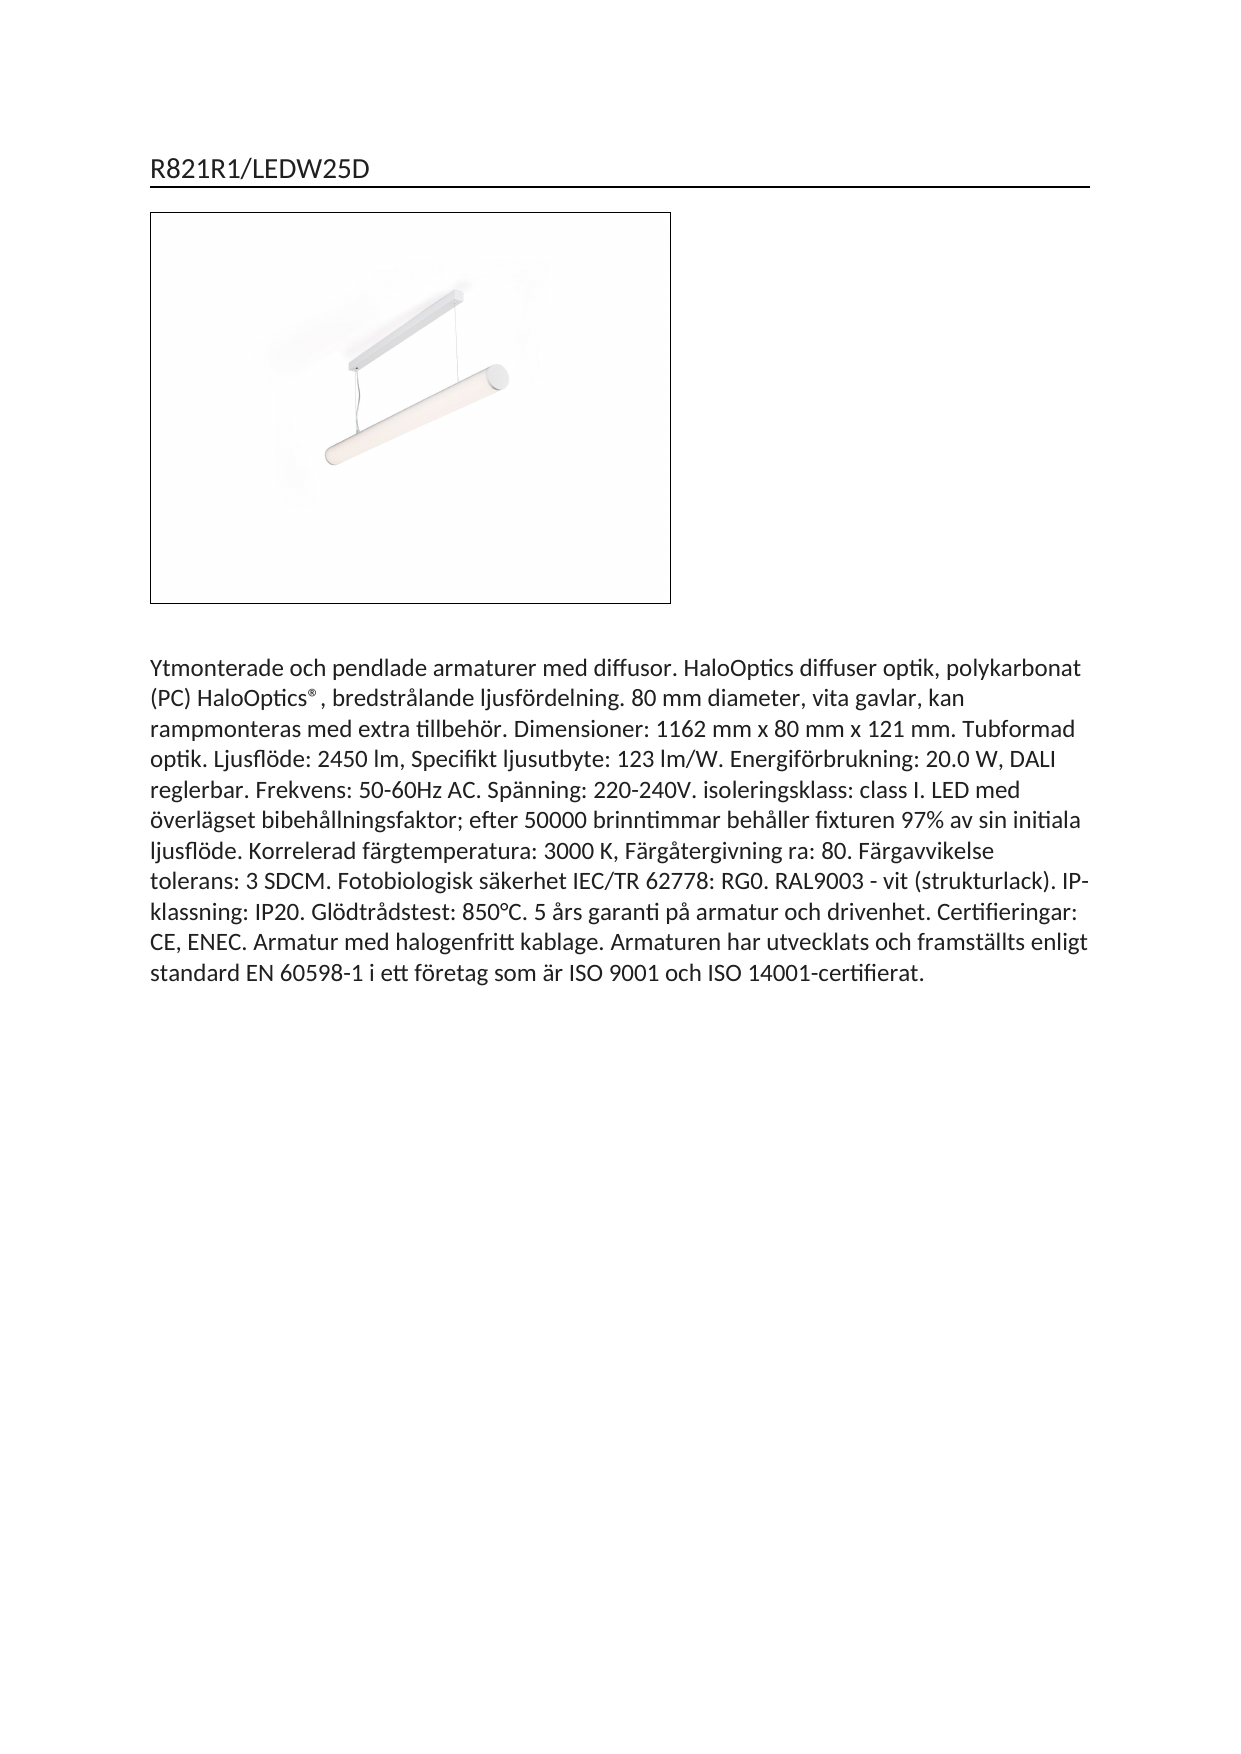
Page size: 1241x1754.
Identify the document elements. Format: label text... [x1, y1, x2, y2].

text R821R1/LEDW25D [150, 150, 1090, 186]
picture [151, 213, 670, 603]
text Ytmonterade och pendlade armaturer med diffusor. HaloOptics diffuser optik, polykarbonat (PC) HaloOptics®, bredstrålande ljusfördelning. 80 mm diameter, vita gavlar, kan rampmonteras med extra tillbehör. Dimensioner: 1162 mm x 80 mm x 121 mm. Tubformad optik. Ljusflöde: 2450 lm, Specifikt ljusutbyte: 123 lm/W. Energiförbrukning: 20.0 W, DALI reglerbar. Frekvens: 50-60Hz AC. Spänning: 220-240V. isoleringsklass: class I. LED med överlägset bibehållningsfaktor; efter 50000 brinntimmar behåller fixturen 97% av sin initiala ljusflöde. Korrelerad färgtemperatura: 3000 K, Färgåtergivning ra: 80. Färgavvikelse tolerans: 3 SDCM. Fotobiologisk säkerhet IEC/TR 62778: RG0. RAL9003 - vit (strukturlack). IP-klassning: IP20. Glödtrådstest: 850°C. 5 års garanti på armatur och drivenhet. Certifieringar: CE, ENEC. Armatur med halogenfritt kablage. Armaturen har utvecklats och framställts enligt standard EN 60598-1 i ett företag som är ISO 9001 och ISO 14001-certifierat. [150, 652, 1090, 987]
